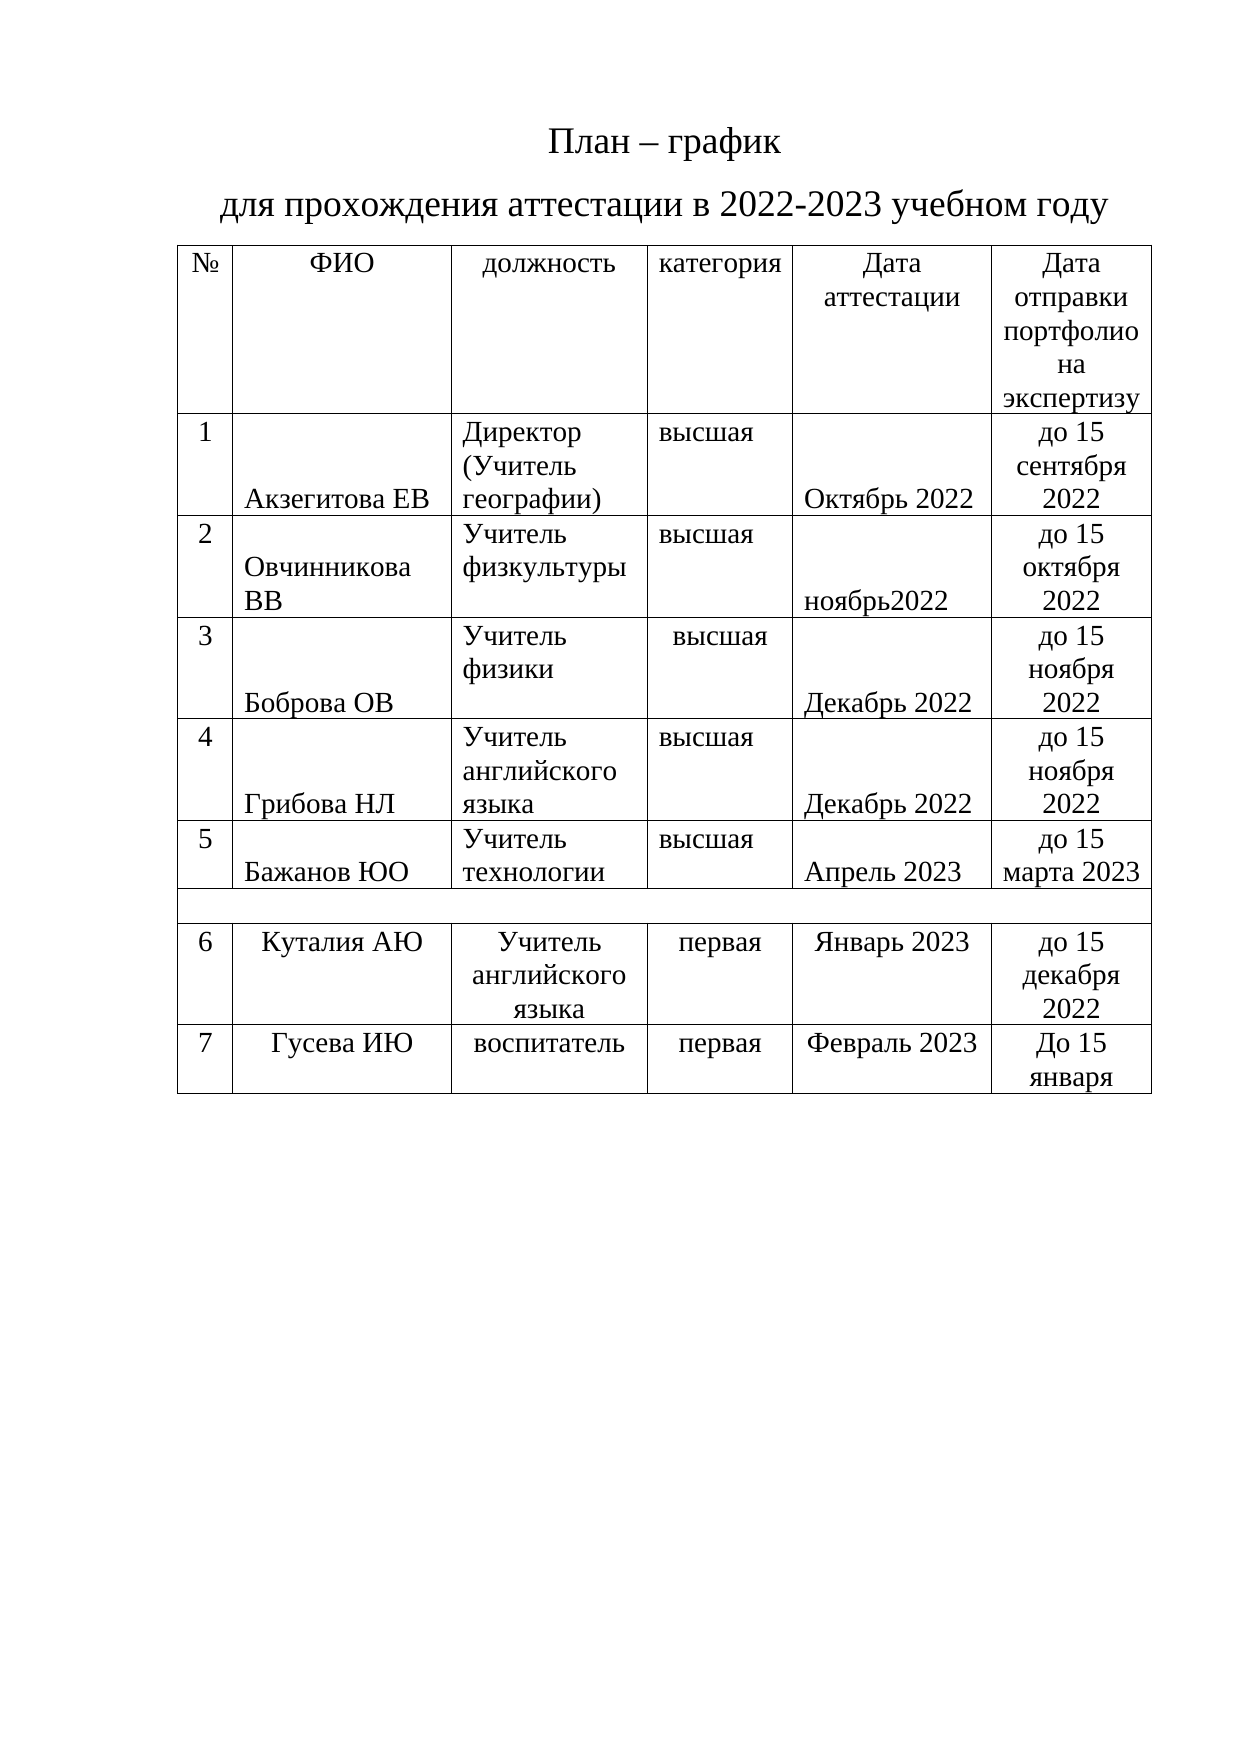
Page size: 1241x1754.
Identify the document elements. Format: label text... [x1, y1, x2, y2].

table_cell до 15 декабря 2022 [992, 924, 1151, 1024]
table_header № [178, 246, 232, 413]
table_cell до 15 ноября 2022 [992, 719, 1151, 820]
table_cell первая [648, 924, 792, 1024]
table_cell высшая [648, 618, 792, 718]
table_cell Февраль 2023 [793, 1025, 991, 1092]
text План – график [177, 118, 1152, 161]
table_cell высшая [648, 719, 792, 820]
table_cell Куталия АЮ [233, 924, 451, 1024]
table_cell Бажанов ЮО [233, 821, 451, 888]
table_cell ноябрь2022 [793, 516, 991, 617]
table_cell Акзегитова ЕВ [233, 414, 451, 515]
table_cell Директор (Учитель географии) [452, 414, 647, 515]
table_cell до 15 марта 2023 [992, 821, 1151, 888]
table_cell Учитель физкультуры [452, 516, 647, 617]
table_cell первая [648, 1025, 792, 1092]
table_cell 7 [178, 1025, 232, 1092]
table_cell Учитель английского языка [452, 924, 647, 1024]
table_header Дата аттестации [793, 246, 991, 413]
table_header Дата отправки портфолио на экспертизу [992, 246, 1151, 413]
table_cell 4 [178, 719, 232, 820]
text для прохождения аттестации в 2022-2023 учебном году [177, 181, 1152, 224]
table_cell 2 [178, 516, 232, 617]
table_cell Учитель физики [452, 618, 647, 718]
table_cell 1 [178, 414, 232, 515]
table_cell Январь 2023 [793, 924, 991, 1024]
table_cell Овчинникова ВВ [233, 516, 451, 617]
table_cell до 15 октября 2022 [992, 516, 1151, 617]
table_header должность [452, 246, 647, 413]
table_cell Грибова НЛ [233, 719, 451, 820]
table_cell Гусева ИЮ [233, 1025, 451, 1092]
table_cell Учитель английского языка [452, 719, 647, 820]
table_cell 6 [178, 924, 232, 1024]
table_cell высшая [648, 414, 792, 515]
table_cell воспитатель [452, 1025, 647, 1092]
table_cell высшая [648, 516, 792, 617]
table_cell [178, 889, 1151, 923]
table_cell до 15 ноября 2022 [992, 618, 1151, 718]
table_header категория [648, 246, 792, 413]
table_cell Боброва ОВ [233, 618, 451, 718]
table_cell 3 [178, 618, 232, 718]
table_cell Учитель технологии [452, 821, 647, 888]
table_header ФИО [233, 246, 451, 413]
table_cell 5 [178, 821, 232, 888]
table_cell Декабрь 2022 [793, 719, 991, 820]
table_cell высшая [648, 821, 792, 888]
table_cell Апрель 2023 [793, 821, 991, 888]
table_cell до 15 сентября 2022 [992, 414, 1151, 515]
table_cell До 15 января [992, 1025, 1151, 1092]
table_cell Октябрь 2022 [793, 414, 991, 515]
table_cell Декабрь 2022 [793, 618, 991, 718]
